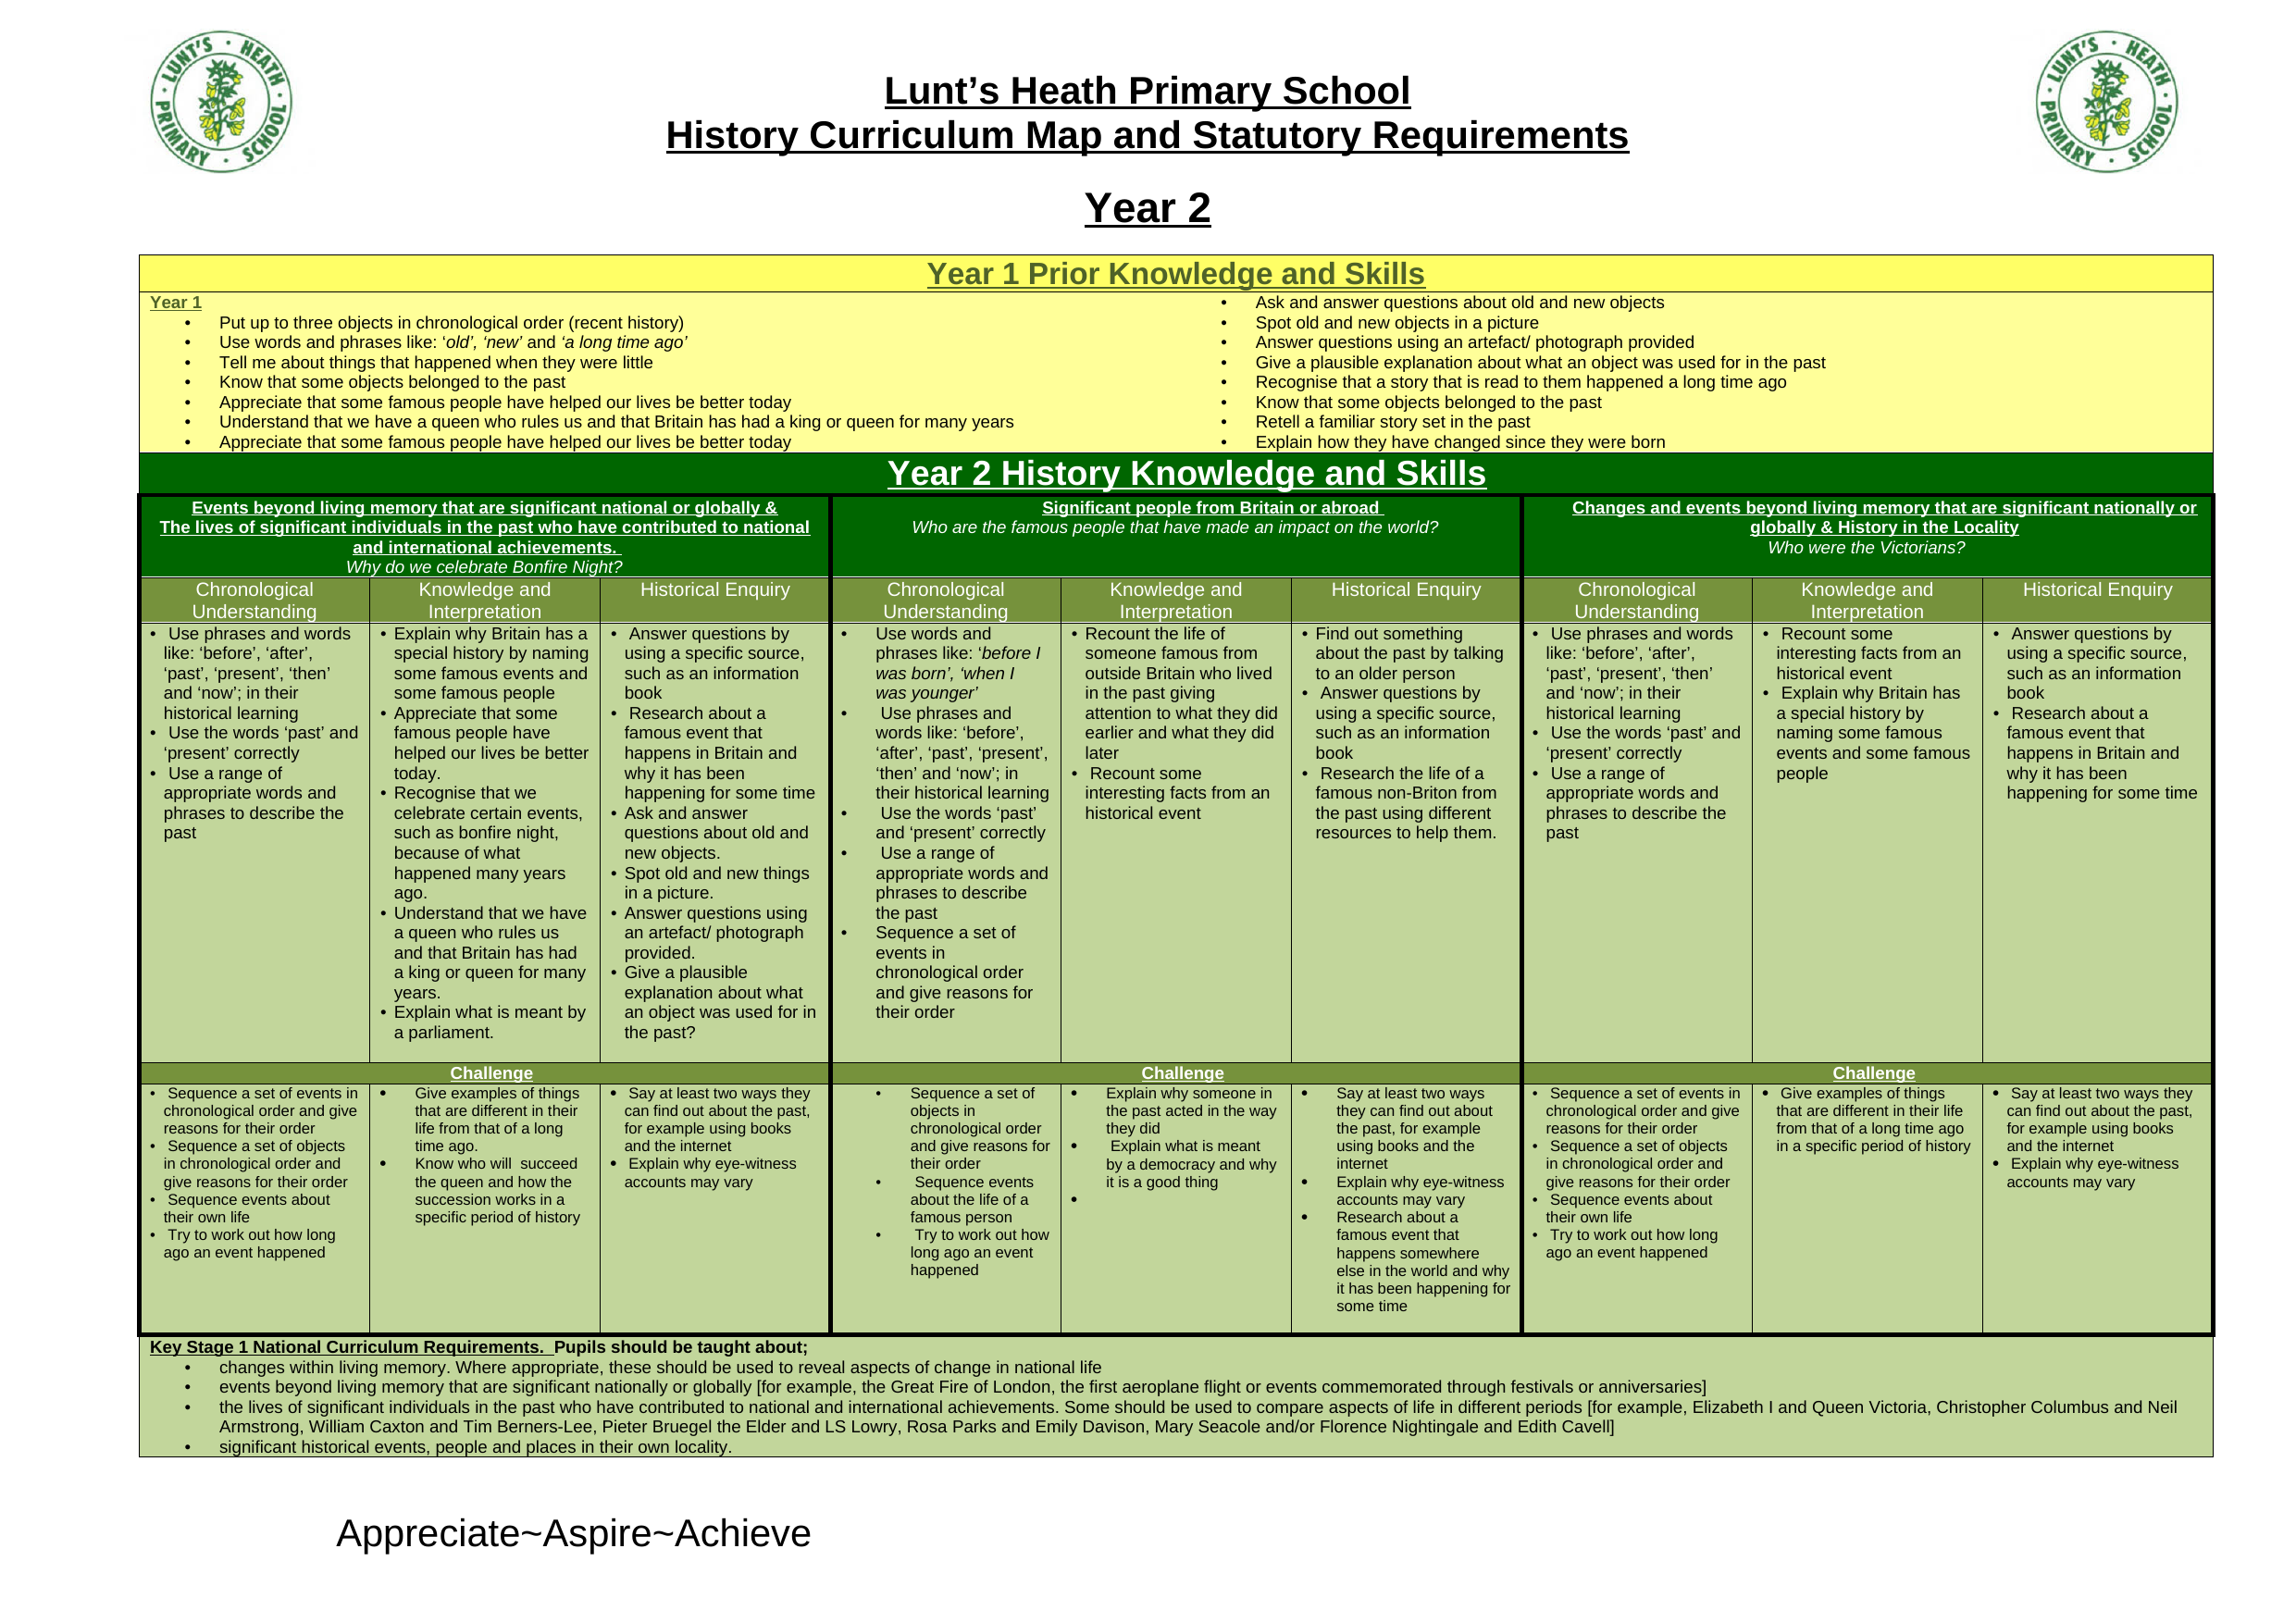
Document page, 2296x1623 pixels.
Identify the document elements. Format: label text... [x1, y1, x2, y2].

table_cell Chronological Understanding [142, 578, 369, 622]
table_cell Say at least two ways they can find out about the past, for example using books and the internet Explain why eye-witness accounts may vary [1983, 1084, 2211, 1332]
table_cell Events beyond living memory that are significant national or globally & The lives of significant individuals in the past who have contributed to national and international achievements. Why do we celebrate Bonfire Night? [142, 497, 828, 576]
table_cell Changes and events beyond living memory that are significant nationally or globally & History in the Locality Who were the Victorians? [1524, 497, 2211, 576]
table_cell Chronological Understanding [833, 578, 1061, 622]
table_cell Find out something about the past by talking to an older person Answer questions by using a specific source, such as an information book Research the life of a famous non-Briton from the past using different resources to help them. [1292, 624, 1520, 1062]
table_cell Knowledge and Interpretation [1753, 578, 1982, 622]
table_cell Give examples of things that are different in their life from that of a long time ago in a specific period of history [1753, 1084, 1982, 1332]
table_cell Historical Enquiry [1292, 578, 1520, 622]
table_cell Use phrases and words like: ‘before’, ‘after’, ‘past’, ‘present’, ‘then’ and ‘now’; in their historical learning Use the words ‘past’ and ‘present’ correctly Use a range of appropriate words and phrases to describe the past [1524, 624, 1752, 1062]
table_cell Knowledge and Interpretation [370, 578, 600, 622]
table_cell Explain why someone in the past acted in the way they did Explain what is meant by a democracy and why it is a good thing [1061, 1084, 1291, 1332]
table_cell Year 1 Put up to three objects in chronological order (recent history) Use words and phrases like: ‘old’, ‘new’ and ‘a long time ago’ Tell me about things that happened when they were little Know that some objects belonged to the past Appreciate that some famous people have helped our lives be better today Understand that we have a queen who rules us and that Britain has had a king or queen for many years Appreciate that some famous people have helped our lives be better today [140, 292, 1175, 452]
table_cell Chronological Understanding [1524, 578, 1752, 622]
picture [124, 29, 316, 174]
table_header Year 1 Prior Knowledge and Skills [140, 255, 2213, 291]
table_cell Give examples of things that are different in their life from that of a long time ago. Know who will succeed the queen and how the succession works in a specific period of history [370, 1084, 600, 1332]
table_cell Historical Enquiry [1983, 578, 2211, 622]
table_cell Recount some interesting facts from an historical event Explain why Britain has a special history by naming some famous events and some famous people [1753, 624, 1982, 1062]
picture [2009, 29, 2203, 174]
table_cell Use words and phrases like: ‘before I was born’, ‘when I was younger’ Use phrases and words like: ‘before’, ‘after’, ‘past’, ‘present’, ‘then’ and ‘now’; in their historical learning Use the words ‘past’ and ‘present’ correctly Use a range of appropriate words and phrases to describe the past Sequence a set of events in chronological order and give reasons for their order [833, 624, 1061, 1062]
table_cell Knowledge and Interpretation [1061, 578, 1291, 622]
table_cell Ask and answer questions about old and new objects Spot old and new objects in a picture Answer questions using an artefact/ photograph provided Give a plausible explanation about what an object was used for in the past Recognise that a story that is read to them happened a long time ago Know that some objects belonged to the past Retell a familiar story set in the past Explain how they have changed since they were born [1175, 292, 2213, 452]
table_cell Challenge [1524, 1063, 2211, 1084]
table_cell Sequence a set of events in chronological order and give reasons for their order Sequence a set of objects in chronological order and give reasons for their order Sequence events about their own life Try to work out how long ago an event happened [1524, 1084, 1752, 1332]
table_cell Explain why Britain has a special history by naming some famous events and some famous people Appreciate that some famous people have helped our lives be better today. Recognise that we celebrate certain events, such as bonfire night, because of what happened many years ago. Understand that we have a queen who rules us and that Britain has had a king or queen for many years. Explain what is meant by a parliament. [370, 624, 600, 1062]
table_cell Sequence a set of events in chronological order and give reasons for their order Sequence a set of objects in chronological order and give reasons for their order Sequence events about their own life Try to work out how long ago an event happened [142, 1084, 369, 1332]
table_cell Significant people from Britain or abroad Who are the famous people that have made an impact on the world? [833, 497, 1520, 576]
table_cell Historical Enquiry [601, 578, 828, 622]
table_cell Answer questions by using a specific source, such as an information book Research about a famous event that happens in Britain and why it has been happening for some time [1983, 624, 2211, 1062]
table_cell Challenge [142, 1063, 828, 1084]
table_cell Challenge [833, 1063, 1520, 1084]
text Year 2 [139, 183, 2156, 231]
table_cell Use phrases and words like: ‘before’, ‘after’, ‘past’, ‘present’, ‘then’ and ‘now’; in their historical learning Use the words ‘past’ and ‘present’ correctly Use a range of appropriate words and phrases to describe the past [142, 624, 369, 1062]
table_cell Say at least two ways they can find out about the past, for example using books and the internet Explain why eye-witness accounts may vary [601, 1084, 828, 1332]
table_cell Recount the life of someone famous from outside Britain who lived in the past giving attention to what they did earlier and what they did later Recount some interesting facts from an historical event [1061, 624, 1291, 1062]
table_cell Year 2 History Knowledge and Skills [140, 453, 2213, 493]
table_cell Sequence a set of objects in chronological order and give reasons for their order Sequence events about the life of a famous person Try to work out how long ago an event happened [833, 1084, 1061, 1332]
table_cell Say at least two ways they can find out about the past, for example using books and the internet Explain why eye-witness accounts may vary Research about a famous event that happens somewhere else in the world and why it has been happening for some time [1292, 1084, 1520, 1332]
table_cell Answer questions by using a specific source, such as an information book Research about a famous event that happens in Britain and why it has been happening for some time Ask and answer questions about old and new objects. Spot old and new things in a picture. Answer questions using an artefact/ photograph provided. Give a plausible explanation about what an object was used for in the past? [601, 624, 828, 1062]
table_cell Key Stage 1 National Curriculum Requirements. Pupils should be taught about; changes within living memory. Where appropriate, these should be used to reveal aspects of change in national life events beyond living memory that are significant nationally or globally [for example, the Great Fire of London, the first aeroplane flight or events commemorated through festivals or anniversaries] the lives of significant individuals in the past who have contributed to national and international achievements. Some should be used to compare aspects of life in different periods [for example, Elizabeth I and Queen Victoria, Christopher Columbus and Neil Armstrong, William Caxton and Tim Berners-Lee, Pieter Bruegel the Elder and LS Lowry, Rosa Parks and Emily Davison, Mary Seacole and/or Florence Nightingale and Edith Cavell] significant historical events, people and places in their own locality. [140, 1337, 2213, 1456]
